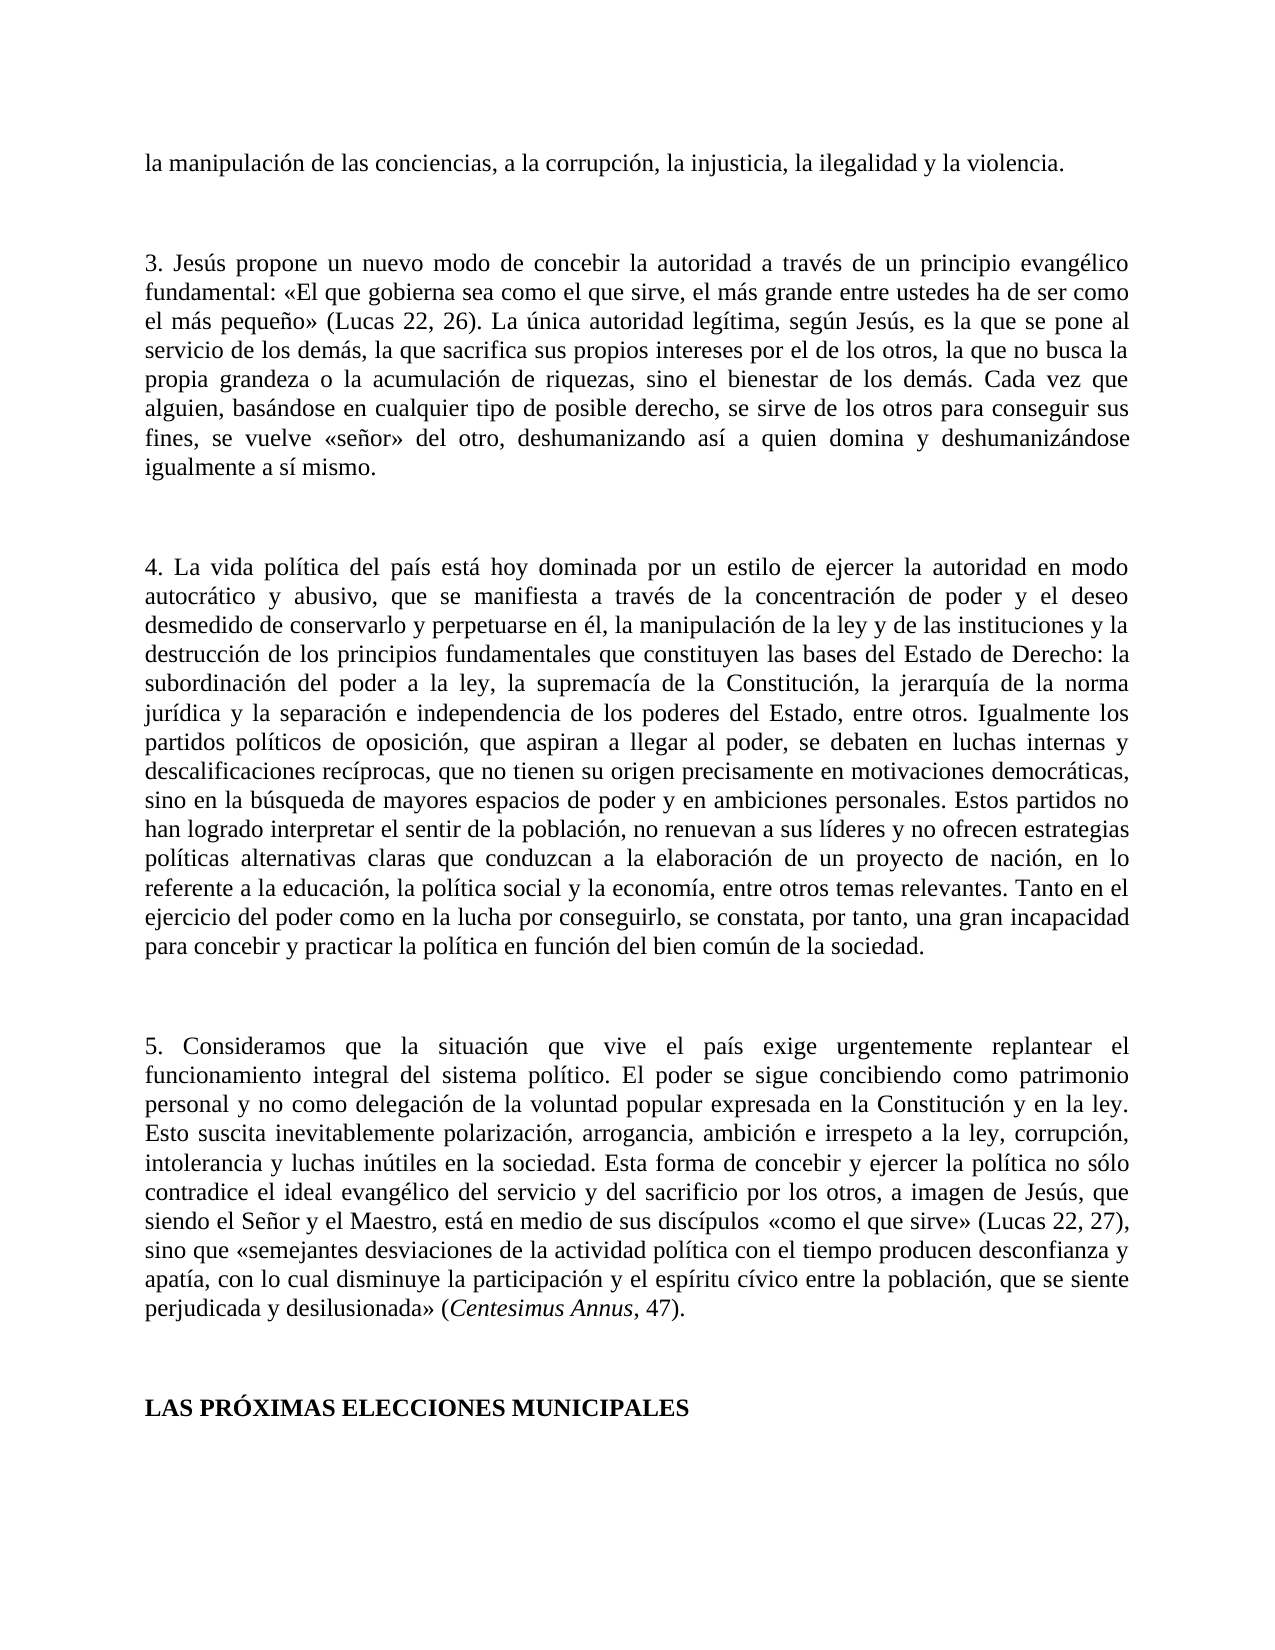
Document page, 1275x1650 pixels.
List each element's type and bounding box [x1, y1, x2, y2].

table_header [133, 148, 1142, 1493]
